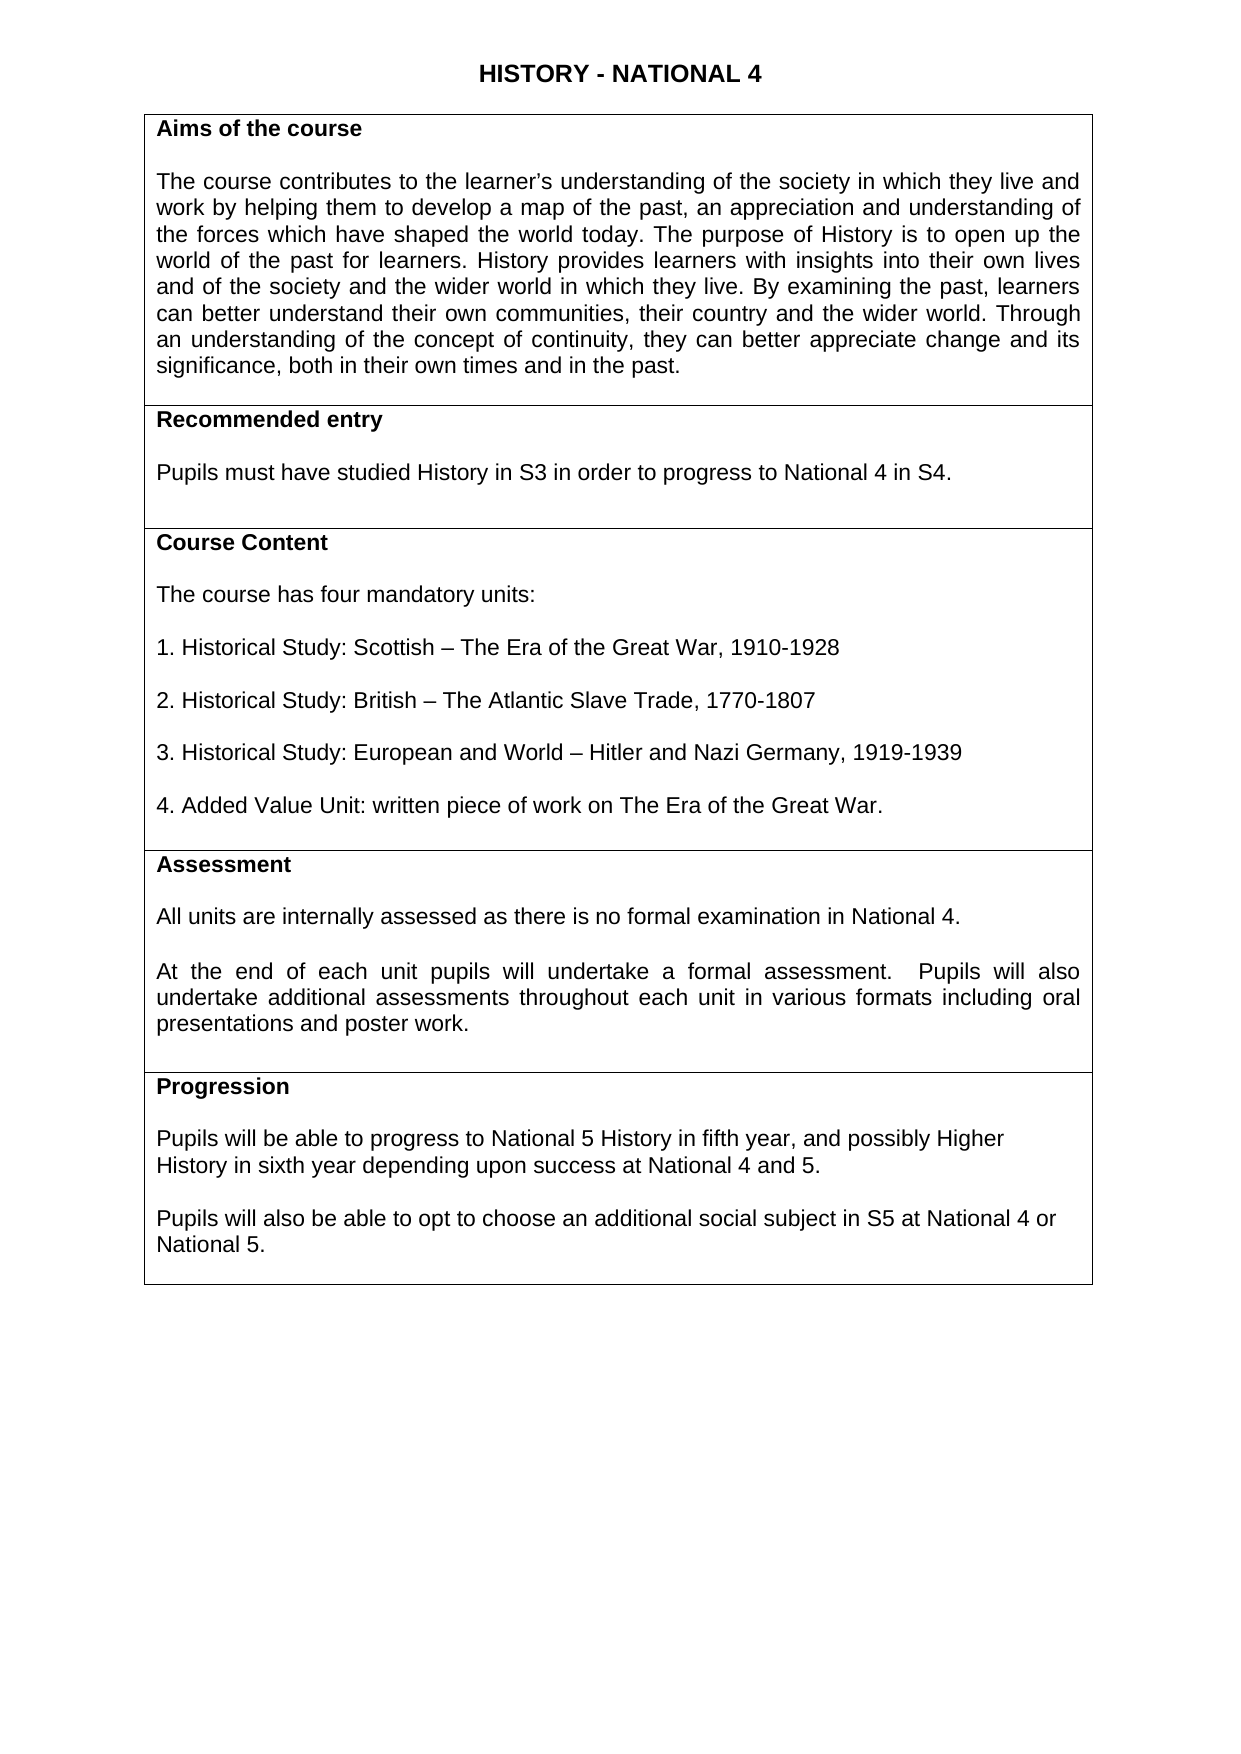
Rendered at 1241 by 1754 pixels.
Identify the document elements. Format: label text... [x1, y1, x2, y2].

text HISTORY - NATIONAL 4 [118, 59, 1122, 88]
table_cell Recommended entry Pupils must have studied History in S3 in order to progress to National 4 in S4. [145, 406, 1092, 527]
table_cell Progression Pupils will be able to progress to National 5 History in fifth year, and possibly Higher History in sixth year depending upon success at National 4 and 5. Pupils will also be able to opt to choose an additional social subject in S5 at National 4 or National 5. [145, 1073, 1092, 1283]
table_header Aims of the course The course contributes to the learner’s understanding of the society in which they live and work by helping them to develop a map of the past, an appreciation and understanding of the forces which have shaped the world today. The purpose of History is to open up the world of the past for learners. History provides learners with insights into their own lives and of the society and the wider world in which they live. By examining the past, learners can better understand their own communities, their country and the wider world. Through an understanding of the concept of continuity, they can better appreciate change and its significance, both in their own times and in the past. [145, 115, 1092, 405]
table_cell Assessment All units are internally assessed as there is no formal examination in National 4. At the end of each unit pupils will undertake a formal assessment. Pupils will also undertake additional assessments throughout each unit in various formats including oral presentations and poster work. [145, 851, 1092, 1072]
table_cell Course Content The course has four mandatory units: 1. Historical Study: Scottish – The Era of the Great War, 1910-1928 2. Historical Study: British – The Atlantic Slave Trade, 1770-1807 3. Historical Study: European and World – Hitler and Nazi Germany, 1919-1939 4. Added Value Unit: written piece of work on The Era of the Great War. [145, 529, 1092, 849]
